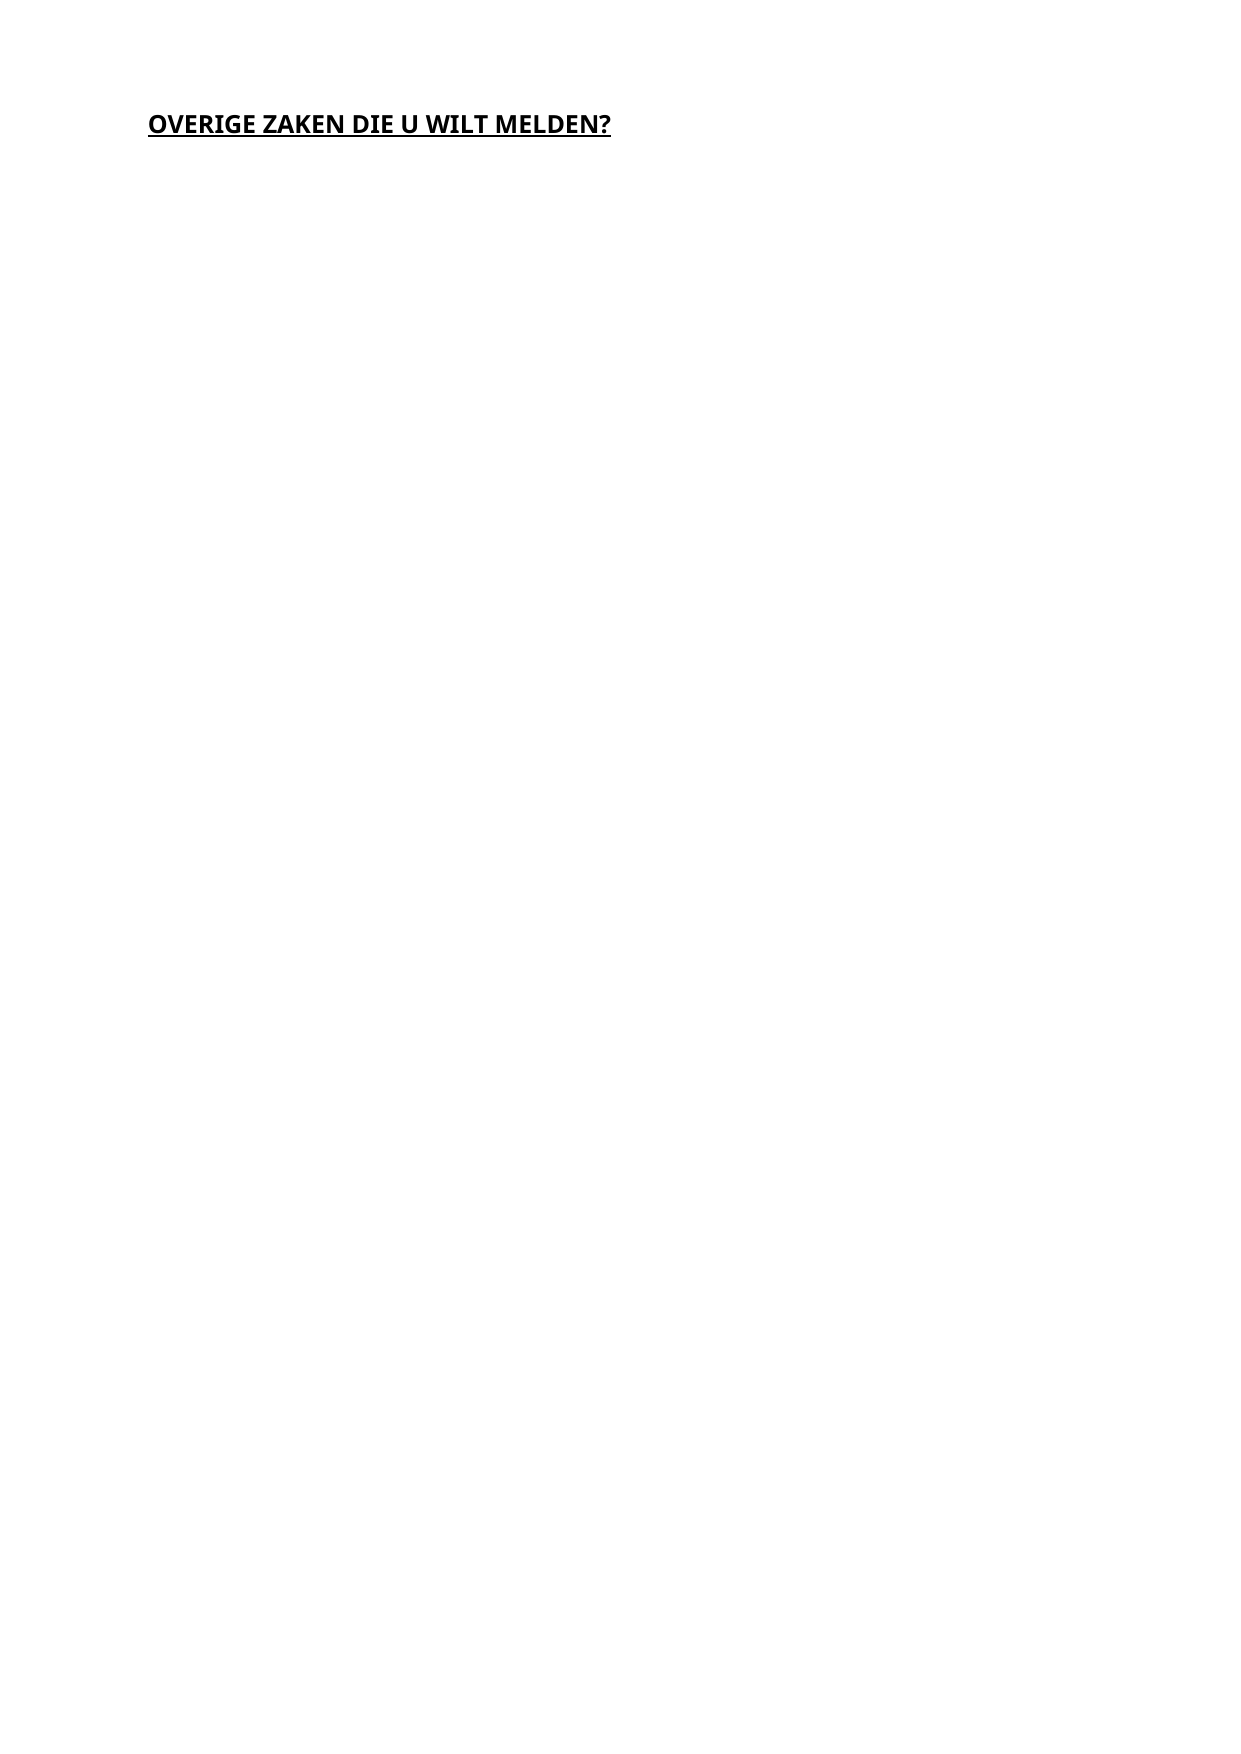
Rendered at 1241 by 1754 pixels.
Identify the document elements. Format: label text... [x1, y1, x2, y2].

text OVERIGE ZAKEN DIE U WILT MELDEN? [148, 106, 1092, 140]
